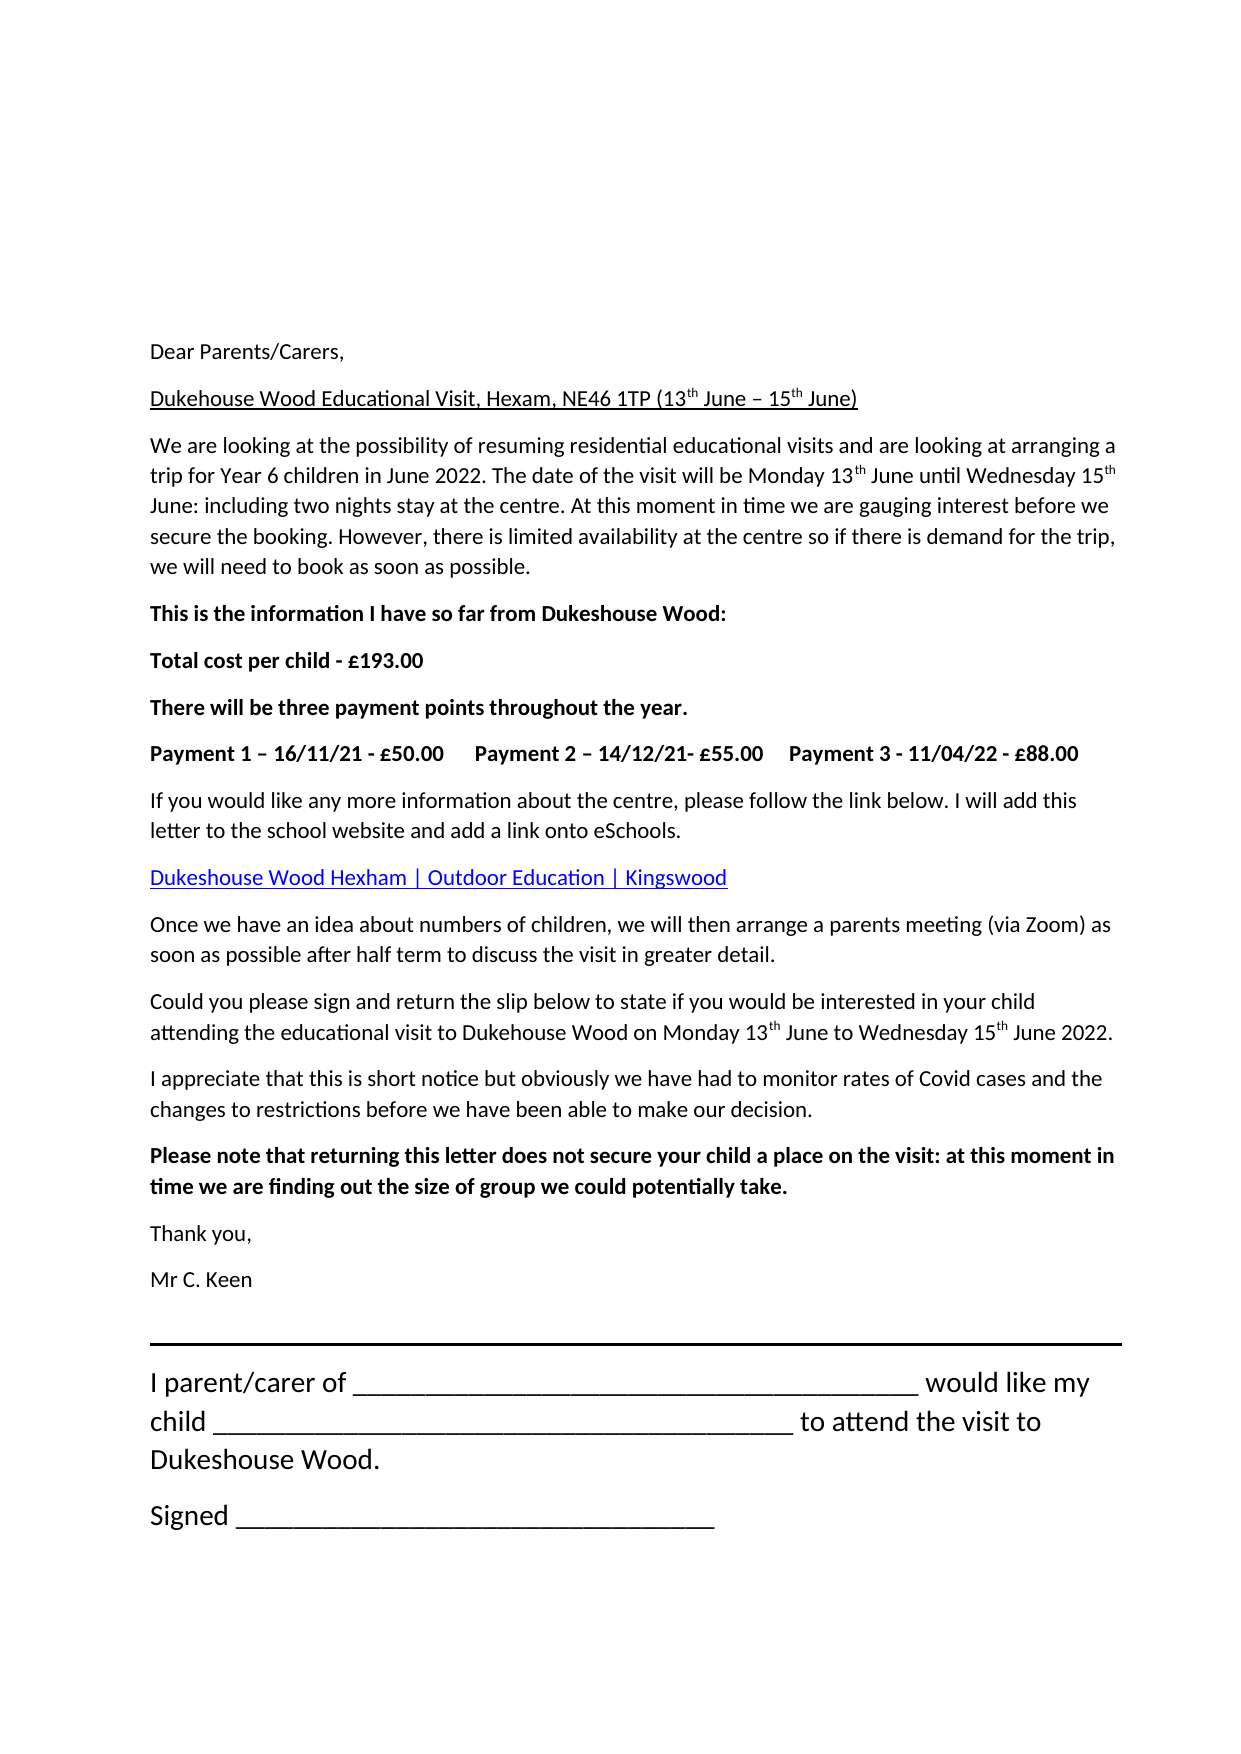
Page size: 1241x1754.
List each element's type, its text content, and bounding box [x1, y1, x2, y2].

text Please note that returning this letter does not secure your child a place on the visit: at this moment in time we are finding out the size of group we could potentially take. [150, 1142, 1122, 1200]
text I appreciate that this is short notice but obviously we have had to monitor rates of Covid cases and the changes to restrictions before we have been able to make our decision. [150, 1064, 1122, 1123]
text There will be three payment points throughout the year. [150, 693, 1122, 721]
text Once we have an idea about numbers of children, we will then arrange a parents meeting (via Zoom) as soon as possible after half term to discuss the visit in greater detail. [150, 910, 1122, 969]
text Mr C. Keen [150, 1266, 1122, 1294]
text Total cost per child - £193.00 [150, 646, 1122, 674]
text Dukehouse Wood Educational Visit, Hexam, NE46 1TP (13th June – 15th June) [150, 384, 1122, 412]
text If you would like any more information about the centre, please follow the link below. I will add this letter to the school website and add a link onto eSchools. [150, 786, 1122, 845]
text Payment 1 – 16/11/21 - £50.00 Payment 2 – 14/12/21- £55.00 Payment 3 - 11/04/22 - £88.00 [150, 739, 1122, 768]
text Dear Parents/Carers, [150, 337, 1122, 366]
text This is the information I have so far from Dukeshouse Wood: [150, 599, 1122, 627]
text Signed _________________________________ [150, 1497, 1122, 1532]
text Thank you, [150, 1219, 1122, 1247]
text Could you please sign and return the slip below to state if you would be interested in your child attending the educational visit to Dukehouse Wood on Monday 13th June to Wednesday 15th June 2022. [150, 987, 1122, 1046]
text We are looking at the possibility of resuming residential educational visits and are looking at arranging a trip for Year 6 children in June 2022. The date of the visit will be Monday 13th June until Wednesday 15th June: including two nights stay at the centre. At this moment in time we are gauging interest before we secure the booking. However, there is limited availability at the centre so if there is demand for the trip, we will need to book as soon as possible. [150, 431, 1122, 580]
text Dukeshouse Wood Hexham | Outdoor Education | Kingswood [150, 863, 1122, 892]
text I parent/carer of _______________________________________ would like my child ________________________________________ to attend the visit to Dukeshouse Wood. [150, 1364, 1122, 1477]
